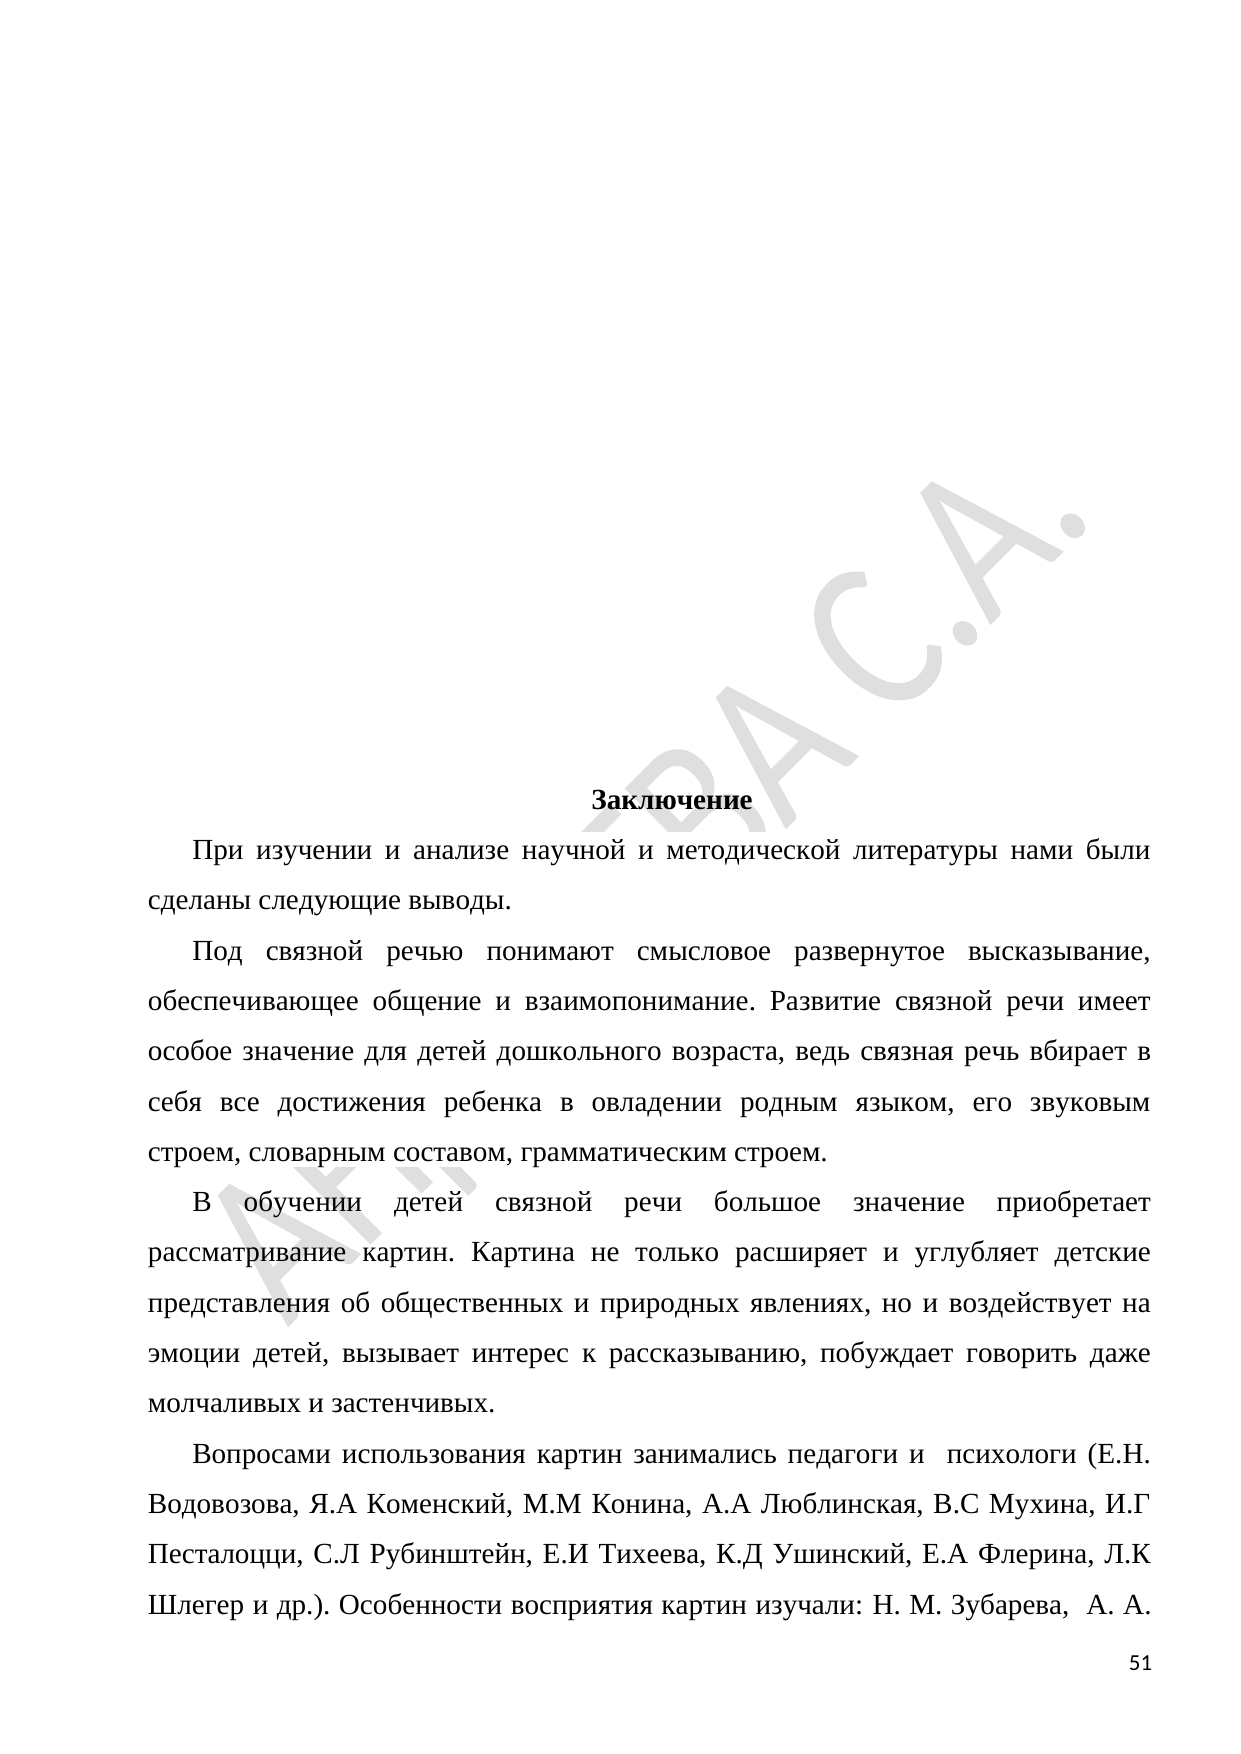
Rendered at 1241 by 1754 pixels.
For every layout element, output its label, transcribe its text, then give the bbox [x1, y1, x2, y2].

text В обучении детей связной речи большое значение приобретает рассматривание картин. Картина не только расширяет и углубляет детские представления об общественных и природных явлениях, но и воздействует на эмоции детей, вызывает интерес к рассказыванию, побуждает говорить даже молчаливых и застенчивых. [148, 1184, 1152, 1419]
text При изучении и анализе научной и методической литературы нами были сделаны следующие выводы. [148, 832, 1152, 916]
text Под связной речью понимают смысловое развернутое высказывание, обеспечивающее общение и взаимопонимание. Развитие связной речи имеет особое значение для детей дошкольного возраста, ведь связная речь вбирает в себя все достижения ребенка в овладении родным языком, его звуковым строем, словарным составом, грамматическим строем. [148, 933, 1152, 1167]
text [148, 1436, 1152, 1620]
text Заключение [148, 782, 1152, 815]
